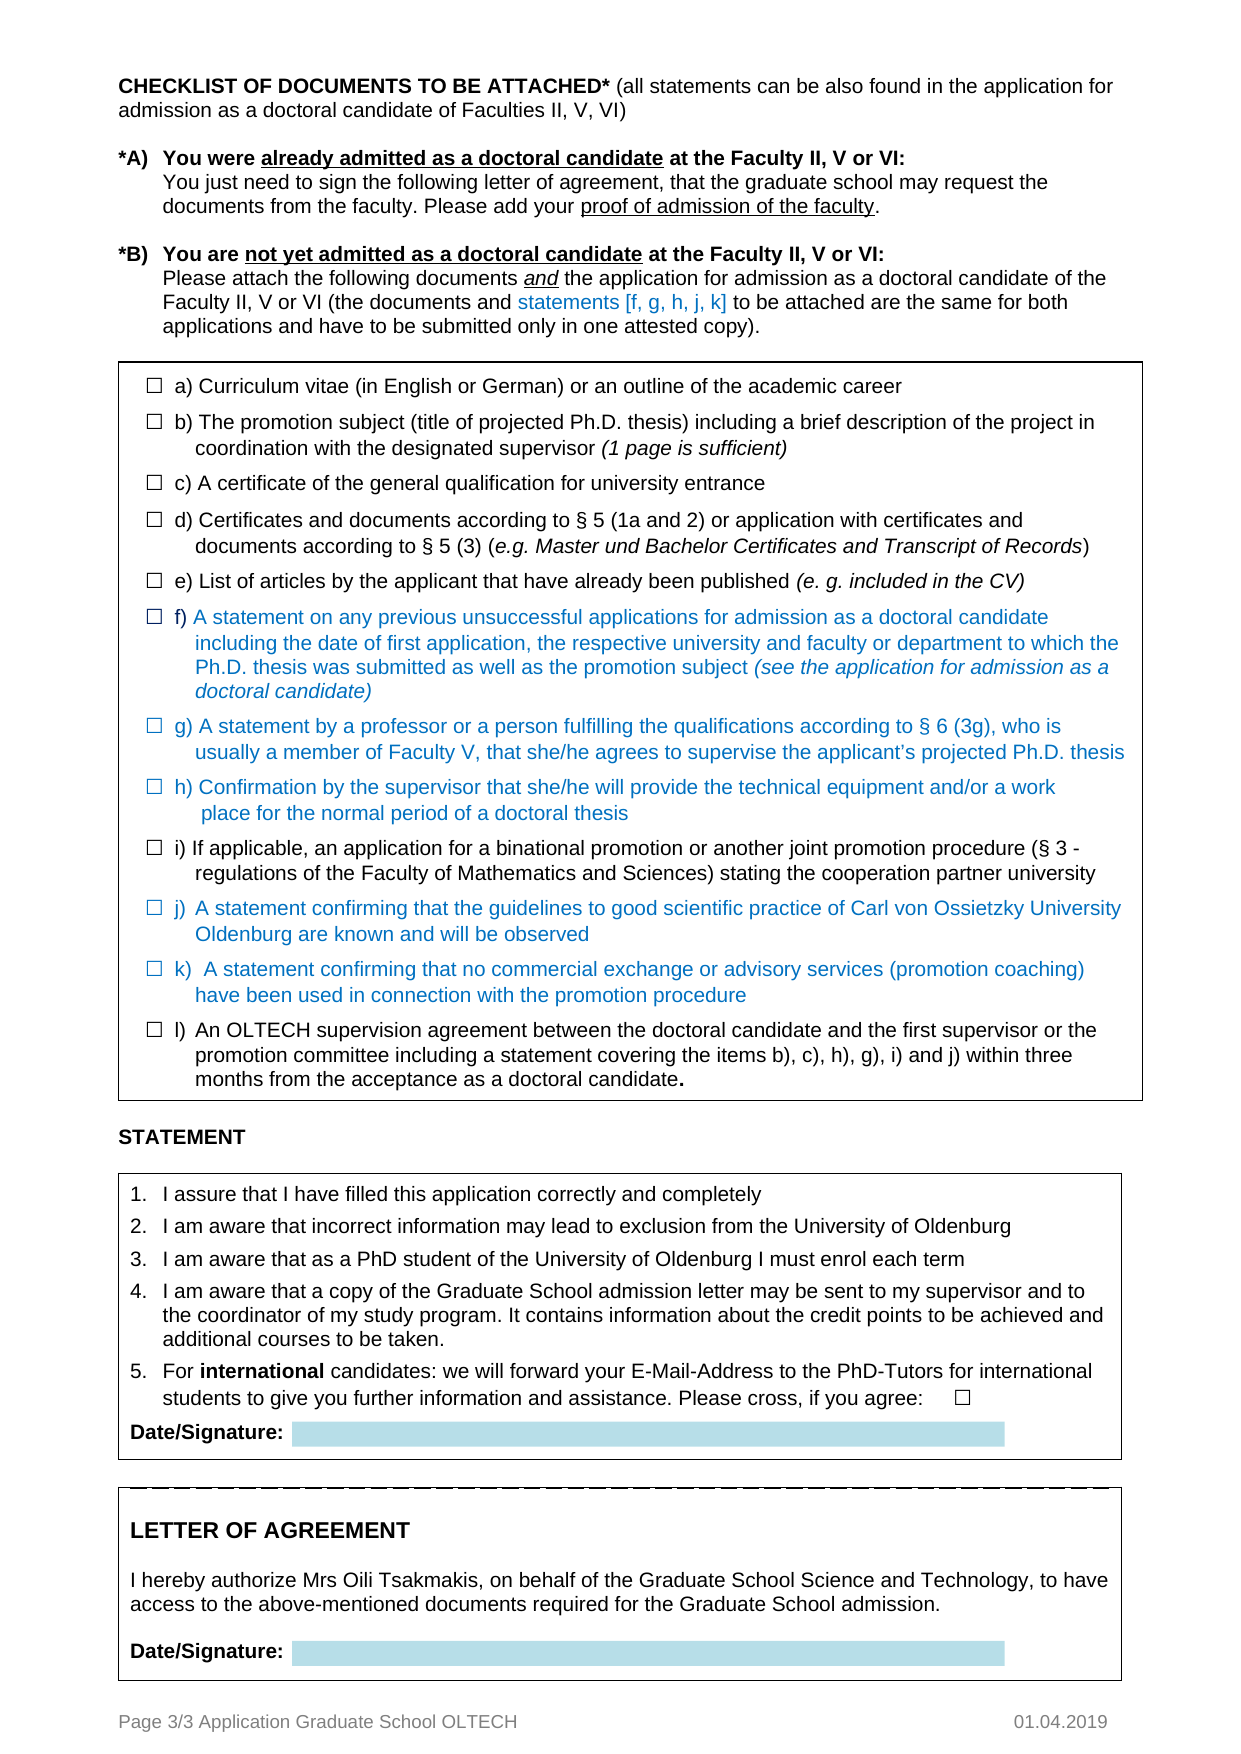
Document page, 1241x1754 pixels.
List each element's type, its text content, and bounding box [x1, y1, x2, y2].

table_header a) Curriculum vitae (in English or German) or an outline of the academic career b) The promotion subject (title of projected Ph.D. thesis) including a brief description of the project in coordination with the designated supervisor (1 page is sufficient) c) A certificate of the general qualification for university entrance d) Certificates and documents according to § 5 (1a and 2) or application with certificates and documents according to § 5 (3) (e.g. Master und Bachelor Certificates and Transcript of Records) e) List of articles by the applicant that have already been published (e. g. included in the CV) f) A statement on any previous unsuccessful applications for admission as a doctoral candidate including the date of first application, the respective university and faculty or department to which the Ph.D. thesis was submitted as well as the promotion subject (see the application for admission as a doctoral candidate) g) A statement by a professor or a person fulfilling the qualifications according to § 6 (3g), who is usually a member of Faculty V, that she/he agrees to supervise the applicant’s projected Ph.D. thesis h) Confirmation by the supervisor that she/he will provide the technical equipment and/or a work place for the normal period of a doctoral thesis i) If applicable, an application for a binational promotion or another joint promotion procedure (§ 3 - regulations of the Faculty of Mathematics and Sciences) stating the cooperation partner university j) A statement confirming that the guidelines to good scientific practice of Carl von Ossietzky University Oldenburg are known and will be observed k) A statement confirming that no commercial exchange or advisory services (promotion coaching) have been used in connection with the promotion procedure l) An OLTECH supervision agreement between the doctoral candidate and the first supervisor or the promotion committee including a statement covering the items b), c), h), g), i) and j) within three months from the acceptance as a doctoral candidate. [119, 363, 1142, 1099]
text Checklist of documents to Be attachED* (all statements can be also found in the application for admission as a doctoral candidate of Faculties II, V, VI) [118, 74, 1122, 122]
table_header Letter of Agreement I hereby authorize Mrs Oili Tsakmakis, on behalf of the Graduate School Science and Technology, to have access to the above-mentioned documents required for the Graduate School admission. Date/Signature: [119, 1488, 1121, 1680]
table_header 1. I assure that I have filled this application correctly and completely 2. I am aware that incorrect information may lead to exclusion from the University of Oldenburg 3. I am aware that as a PhD student of the University of Oldenburg I must enrol each term 4. I am aware that a copy of the Graduate School admission letter may be sent to my supervisor and to the coordinator of my study program. It contains information about the credit points to be achieved and additional courses to be taken. 5. For international candidates: we will forward your E-Mail-Address to the PhD-Tutors for international students to give you further information and assistance. Please cross, if you agree: Date/Signature: [119, 1174, 1121, 1459]
text *A) You were already admitted as a doctoral candidate at the Faculty II, V or VI: You just need to sign the following letter of agreement, that the graduate school may request the documents from the faculty. Please add your proof of admission of the faculty. [118, 146, 1122, 218]
text *B) You are not yet admitted as a doctoral candidate at the Faculty II, V or VI: Please attach the following documents and the application for admission as a doctoral candidate of the Faculty II, V or VI (the documents and statements [f, g, h, j, k] to be attached are the same for both applications and have to be submitted only in one attested copy). [118, 242, 1122, 337]
text Statement [118, 1124, 1122, 1148]
